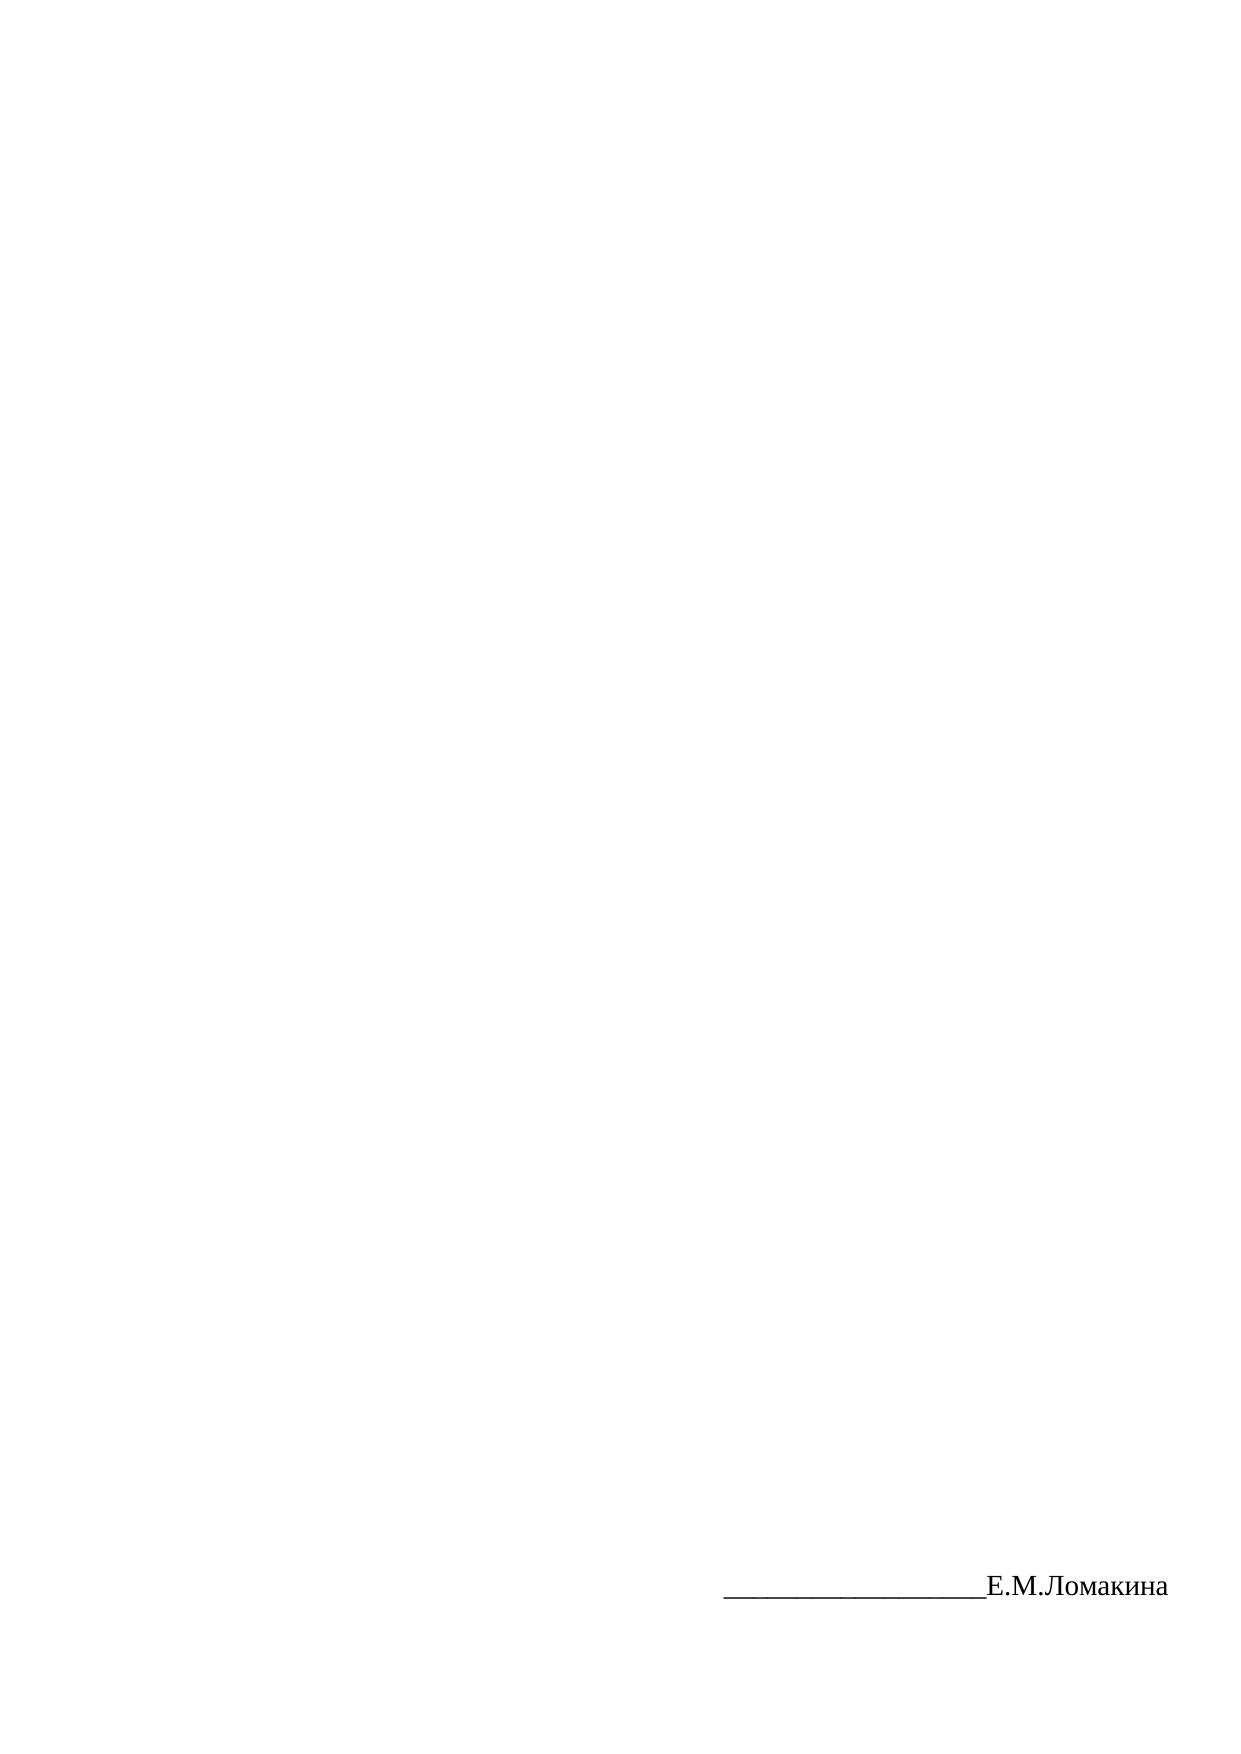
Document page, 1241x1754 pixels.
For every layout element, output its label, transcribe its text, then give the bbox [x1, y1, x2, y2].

text __________________Е.М.Ломакина [148, 1568, 1196, 1602]
